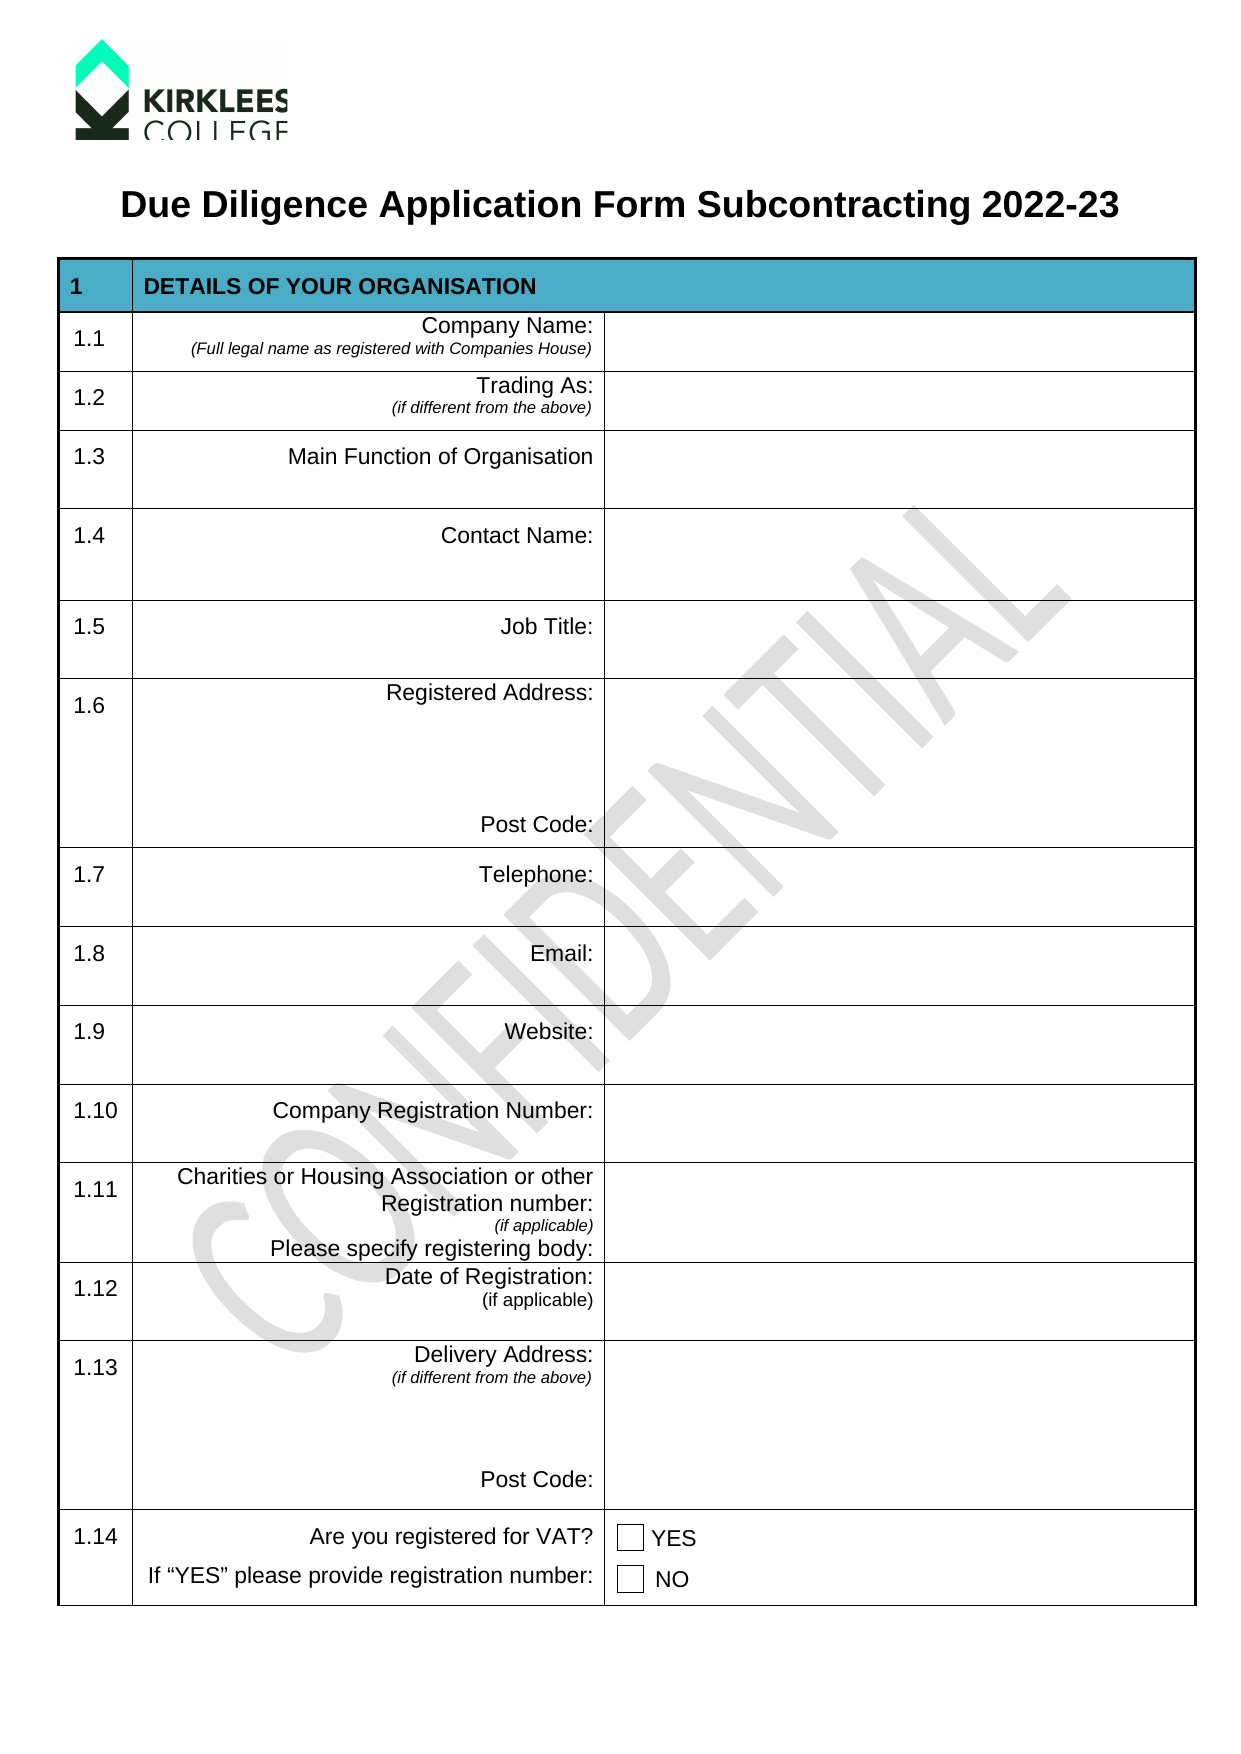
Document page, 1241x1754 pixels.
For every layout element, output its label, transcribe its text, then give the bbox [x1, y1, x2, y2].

table_cell [60, 313, 132, 371]
table_cell Website: [133, 1006, 604, 1083]
table_cell Company Name: (Full legal name as registered with Companies House) [133, 313, 604, 371]
table_cell [605, 372, 1194, 429]
table_cell [605, 1085, 1194, 1162]
table_cell [605, 679, 1194, 847]
table_cell Job Title: [133, 601, 604, 678]
table_cell [60, 1163, 132, 1262]
table_cell Charities or Housing Association or other Registration number: (if applicable) Please specify registering body: [133, 1163, 604, 1262]
table_cell [605, 927, 1194, 1005]
table_cell [605, 1006, 1194, 1083]
table_cell [60, 431, 132, 508]
table_cell Company Registration Number: [133, 1085, 604, 1162]
table_cell Telephone: [133, 848, 604, 926]
table_cell [60, 509, 132, 599]
table_cell [60, 372, 132, 429]
table_cell [605, 601, 1194, 678]
table_cell [605, 431, 1194, 508]
table_cell [605, 848, 1194, 926]
table_cell [60, 1263, 132, 1340]
table_cell [60, 1085, 132, 1162]
table_cell Registered Address: Post Code: [133, 679, 604, 847]
table_cell [60, 848, 132, 926]
table_cell [60, 679, 132, 847]
table_cell [60, 1341, 132, 1509]
table_cell Contact Name: [133, 509, 604, 599]
table_cell [605, 313, 1194, 371]
table_cell [605, 509, 1194, 599]
table_cell Trading As: (if different from the above) [133, 372, 604, 429]
table_cell Date of Registration: (if applicable) [133, 1263, 604, 1340]
text Due Diligence Application Form Subcontracting 2022-23 [75, 182, 1165, 225]
table_cell [60, 601, 132, 678]
table_header [60, 260, 132, 311]
table_cell [605, 1263, 1194, 1340]
picture [75, 39, 288, 140]
table_cell [60, 927, 132, 1005]
table_cell [60, 1510, 132, 1605]
table_cell [605, 1341, 1194, 1509]
table_cell YES NO [605, 1510, 1194, 1605]
table_cell [60, 1006, 132, 1083]
table_cell Are you registered for VAT? If “YES” please provide registration number: [133, 1510, 604, 1605]
table_cell Email: [133, 927, 604, 1005]
table_header DETAILS OF YOUR ORGANISATION [133, 260, 1194, 311]
table_cell Main Function of Organisation [133, 431, 604, 508]
table_cell [605, 1163, 1194, 1262]
table_cell Delivery Address: (if different from the above) Post Code: [133, 1341, 604, 1509]
